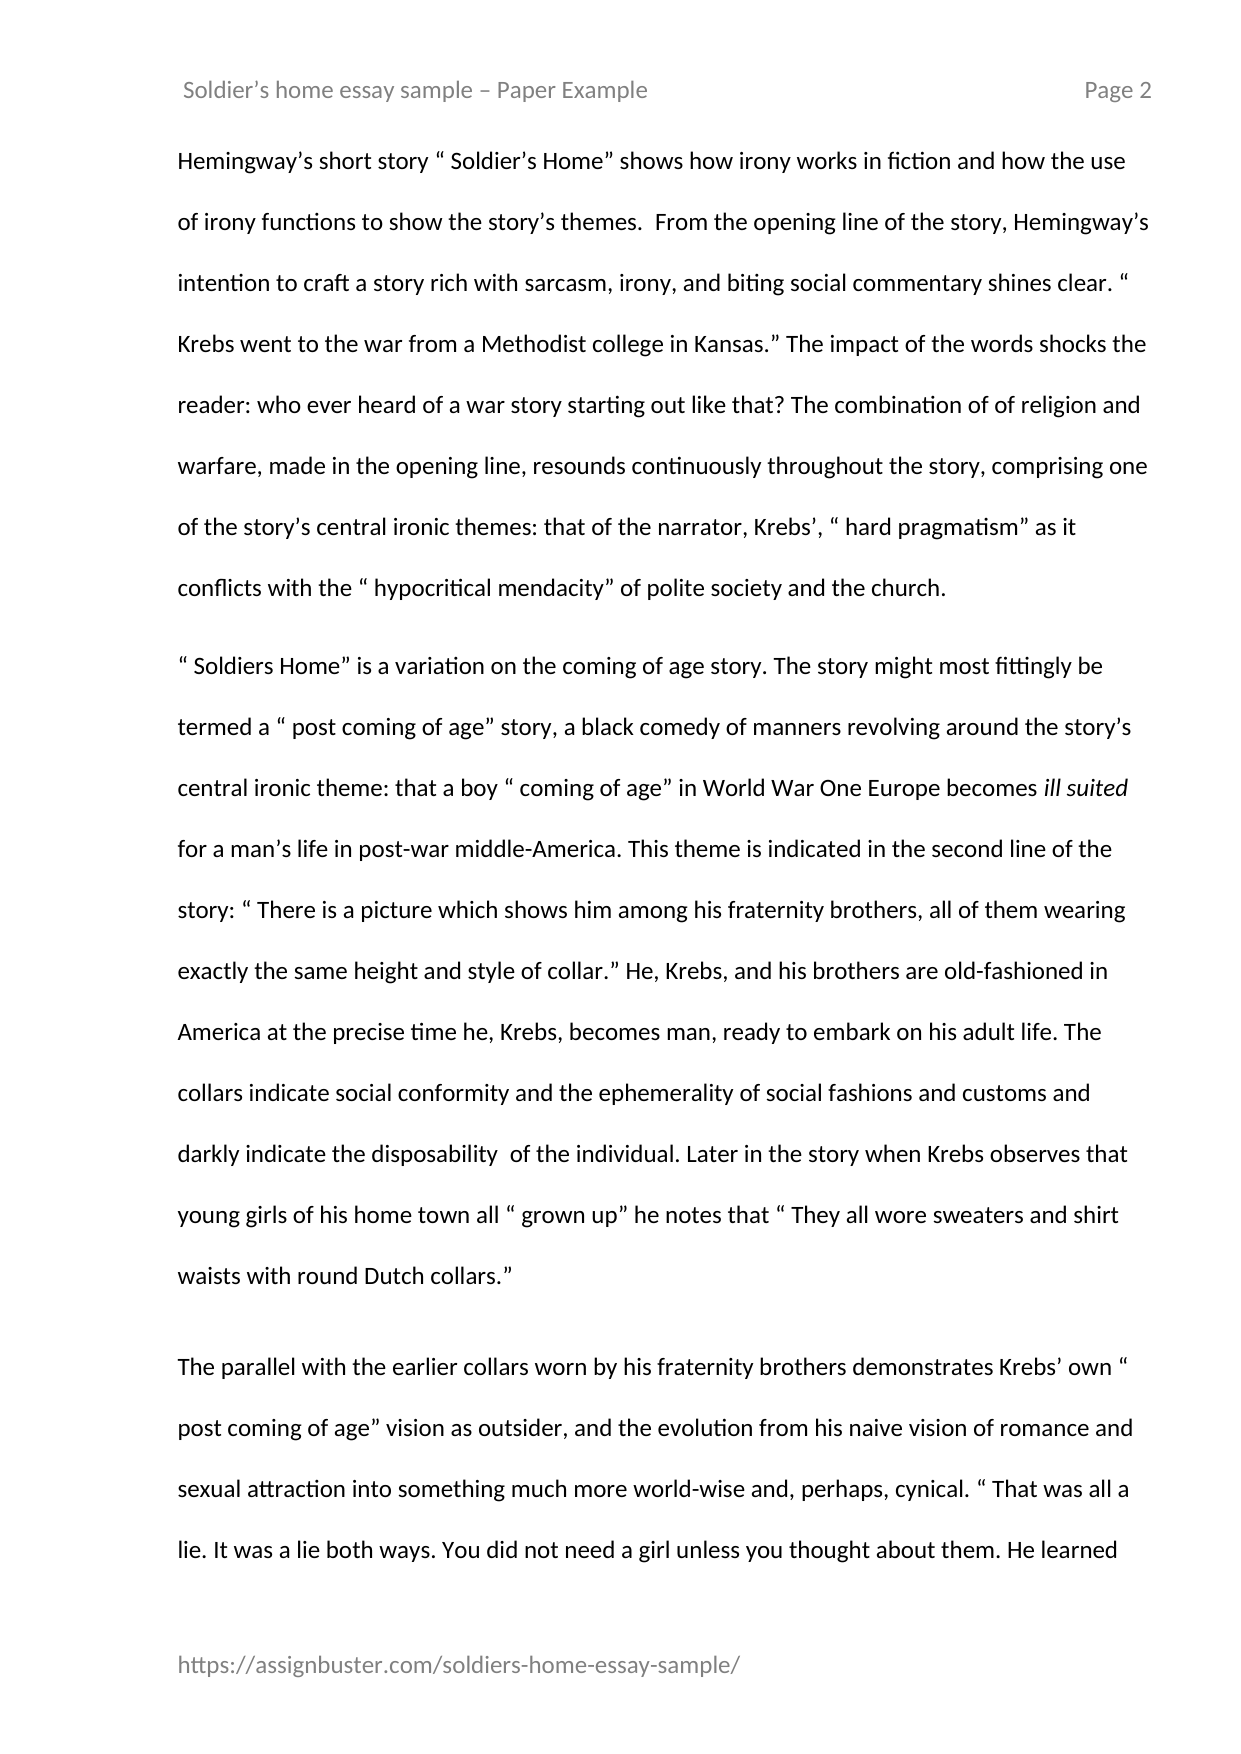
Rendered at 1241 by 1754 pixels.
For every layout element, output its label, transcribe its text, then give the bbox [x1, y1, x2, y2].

text “ Soldiers Home” is a variation on the coming of age story. The story might most fittingly be termed a “ post coming of age” story, a black comedy of manners revolving around the story’s central ironic theme: that a boy “ coming of age” in World War One Europe becomes ill suited for a man’s life in post-war middle-America. This theme is indicated in the second line of the story: “ There is a picture which shows him among his fraternity brothers, all of them wearing exactly the same height and style of collar.” He, Krebs, and his brothers are old-fashioned in America at the precise time he, Krebs, becomes man, ready to embark on his adult life. The collars indicate social conformity and the ephemerality of social fashions and customs and darkly indicate the disposability of the individual. Later in the story when Krebs observes that young girls of his home town all “ grown up” he notes that “ They all wore sweaters and shirt waists with round Dutch collars.” [177, 650, 1152, 1291]
text Hemingway’s short story “ Soldier’s Home” shows how irony works in fiction and how the use of irony functions to show the story’s themes. From the opening line of the story, Hemingway’s intention to craft a story rich with sarcasm, irony, and biting social commentary shines clear. “ Krebs went to the war from a Methodist college in Kansas.” The impact of the words shocks the reader: who ever heard of a war story starting out like that? The combination of of religion and warfare, made in the opening line, resounds continuously throughout the story, comprising one of the story’s central ironic themes: that of the narrator, Krebs’, “ hard pragmatism” as it conflicts with the “ hypocritical mendacity” of polite society and the church. [177, 145, 1152, 603]
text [177, 1351, 1152, 1564]
